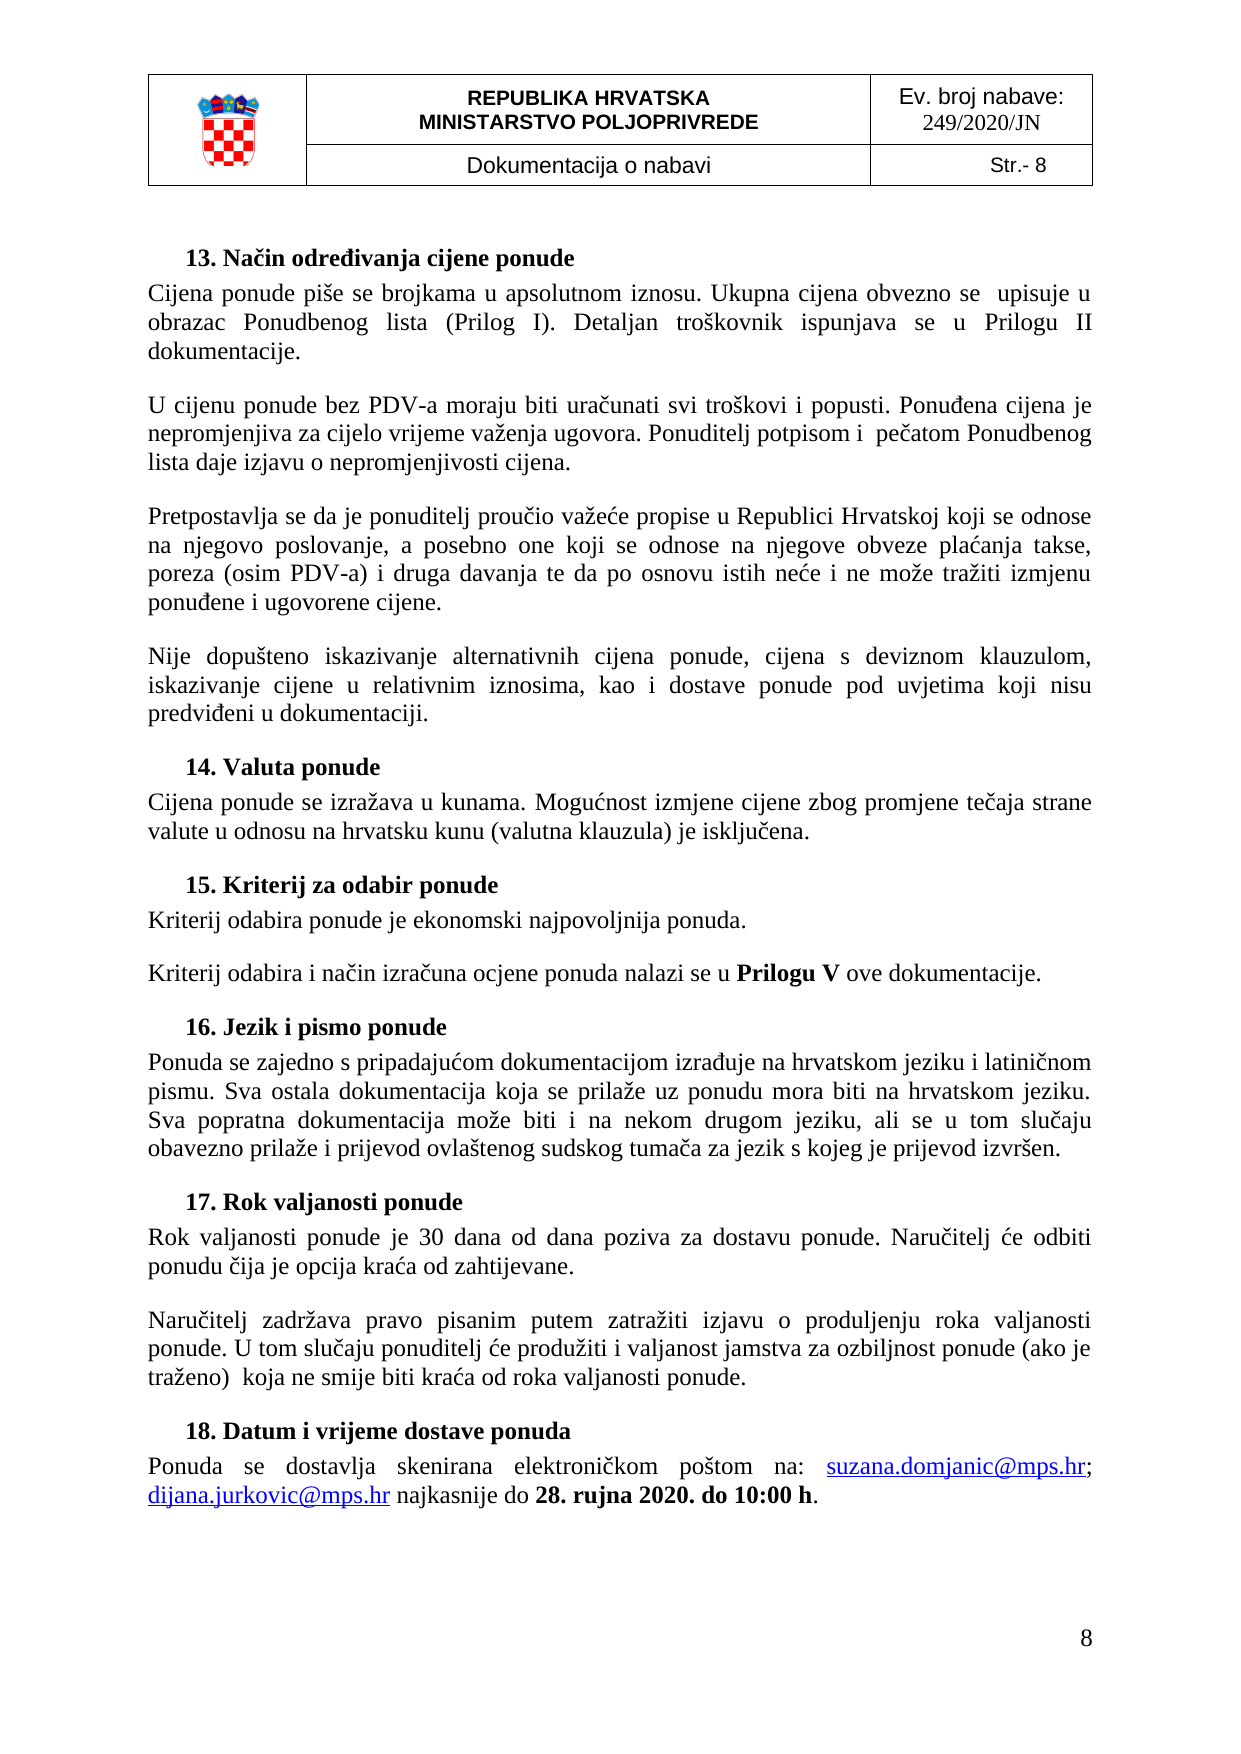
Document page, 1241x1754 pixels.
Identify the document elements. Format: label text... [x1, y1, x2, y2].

text Ponuda se dostavlja skenirana elektroničkom poštom na: suzana.domjanic@mps.hr; dijana.jurkovic@mps.hr najkasnije do 28. rujna 2020. do 10:00 h. [148, 1451, 1092, 1508]
text Kriterij odabira ponude je ekonomski najpovoljnija ponuda. [148, 905, 1092, 933]
text Nije dopušteno iskazivanje alternativnih cijena ponude, cijena s deviznom klauzulom, iskazivanje cijene u relativnim iznosima, kao i dostave ponude pod uvjetima koji nisu predviđeni u dokumentaciji. [148, 641, 1092, 727]
subtitle Kriterij za odabir ponude [185, 870, 1092, 898]
text Pretpostavlja se da je ponuditelj proučio važeće propise u Republici Hrvatskoj koji se odnose na njegovo poslovanje, a posebno one koji se odnose na njegove obveze plaćanja takse, poreza (osim PDV-a) i druga davanja te da po osnovu istih neće i ne može tražiti izmjenu ponuđene i ugovorene cijene. [148, 501, 1092, 616]
text Cijena ponude piše se brojkama u apsolutnom iznosu. Ukupna cijena obvezno se upisuje u obrazac Ponudbenog lista (Prilog I). Detaljan troškovnik ispunjava se u Prilogu II dokumentacije. [148, 278, 1092, 365]
text U cijenu ponude bez PDV-a moraju biti uračunati svi troškovi i popusti. Ponuđena cijena je nepromjenjiva za cijelo vrijeme važenja ugovora. Ponuditelj potpisom i pečatom Ponudbenog lista daje izjavu o nepromjenjivosti cijena. [148, 390, 1092, 476]
subtitle Način određivanja cijene ponude [185, 243, 1092, 272]
text Ponuda se zajedno s pripadajućom dokumentacijom izrađuje na hrvatskom jeziku i latiničnom pismu. Sva ostala dokumentacija koja se prilaže uz ponudu mora biti na hrvatskom jeziku. Sva popratna dokumentacija može biti i na nekom drugom jeziku, ali se u tom slučaju obavezno prilaže i prijevod ovlaštenog sudskog tumača za jezik s kojeg je prijevod izvršen. [148, 1047, 1092, 1162]
text Cijena ponude se izražava u kunama. Mogućnost izmjene cijene zbog promjene tečaja strane valute u odnosu na hrvatsku kunu (valutna klauzula) je isključena. [148, 787, 1092, 845]
text Naručitelj zadržava pravo pisanim putem zatražiti izjavu o produljenju roka valjanosti ponude. U tom slučaju ponuditelj će produžiti i valjanost jamstva za ozbiljnost ponude (ako je traženo) koja ne smije biti kraća od roka valjanosti ponude. [148, 1305, 1092, 1391]
subtitle Jezik i pismo ponude [185, 1012, 1092, 1041]
subtitle Rok valjanosti ponude [185, 1187, 1092, 1216]
text Kriterij odabira i način izračuna ocjene ponuda nalazi se u Prilogu V ove dokumentacije. [148, 958, 1092, 987]
subtitle Datum i vrijeme dostave ponuda [185, 1416, 1092, 1445]
text Rok valjanosti ponude je 30 dana od dana poziva za dostavu ponude. Naručitelj će odbiti ponudu čija je opcija kraća od zahtijevane. [148, 1222, 1092, 1280]
subtitle Valuta ponude [185, 752, 1092, 781]
picture [197, 94, 260, 166]
